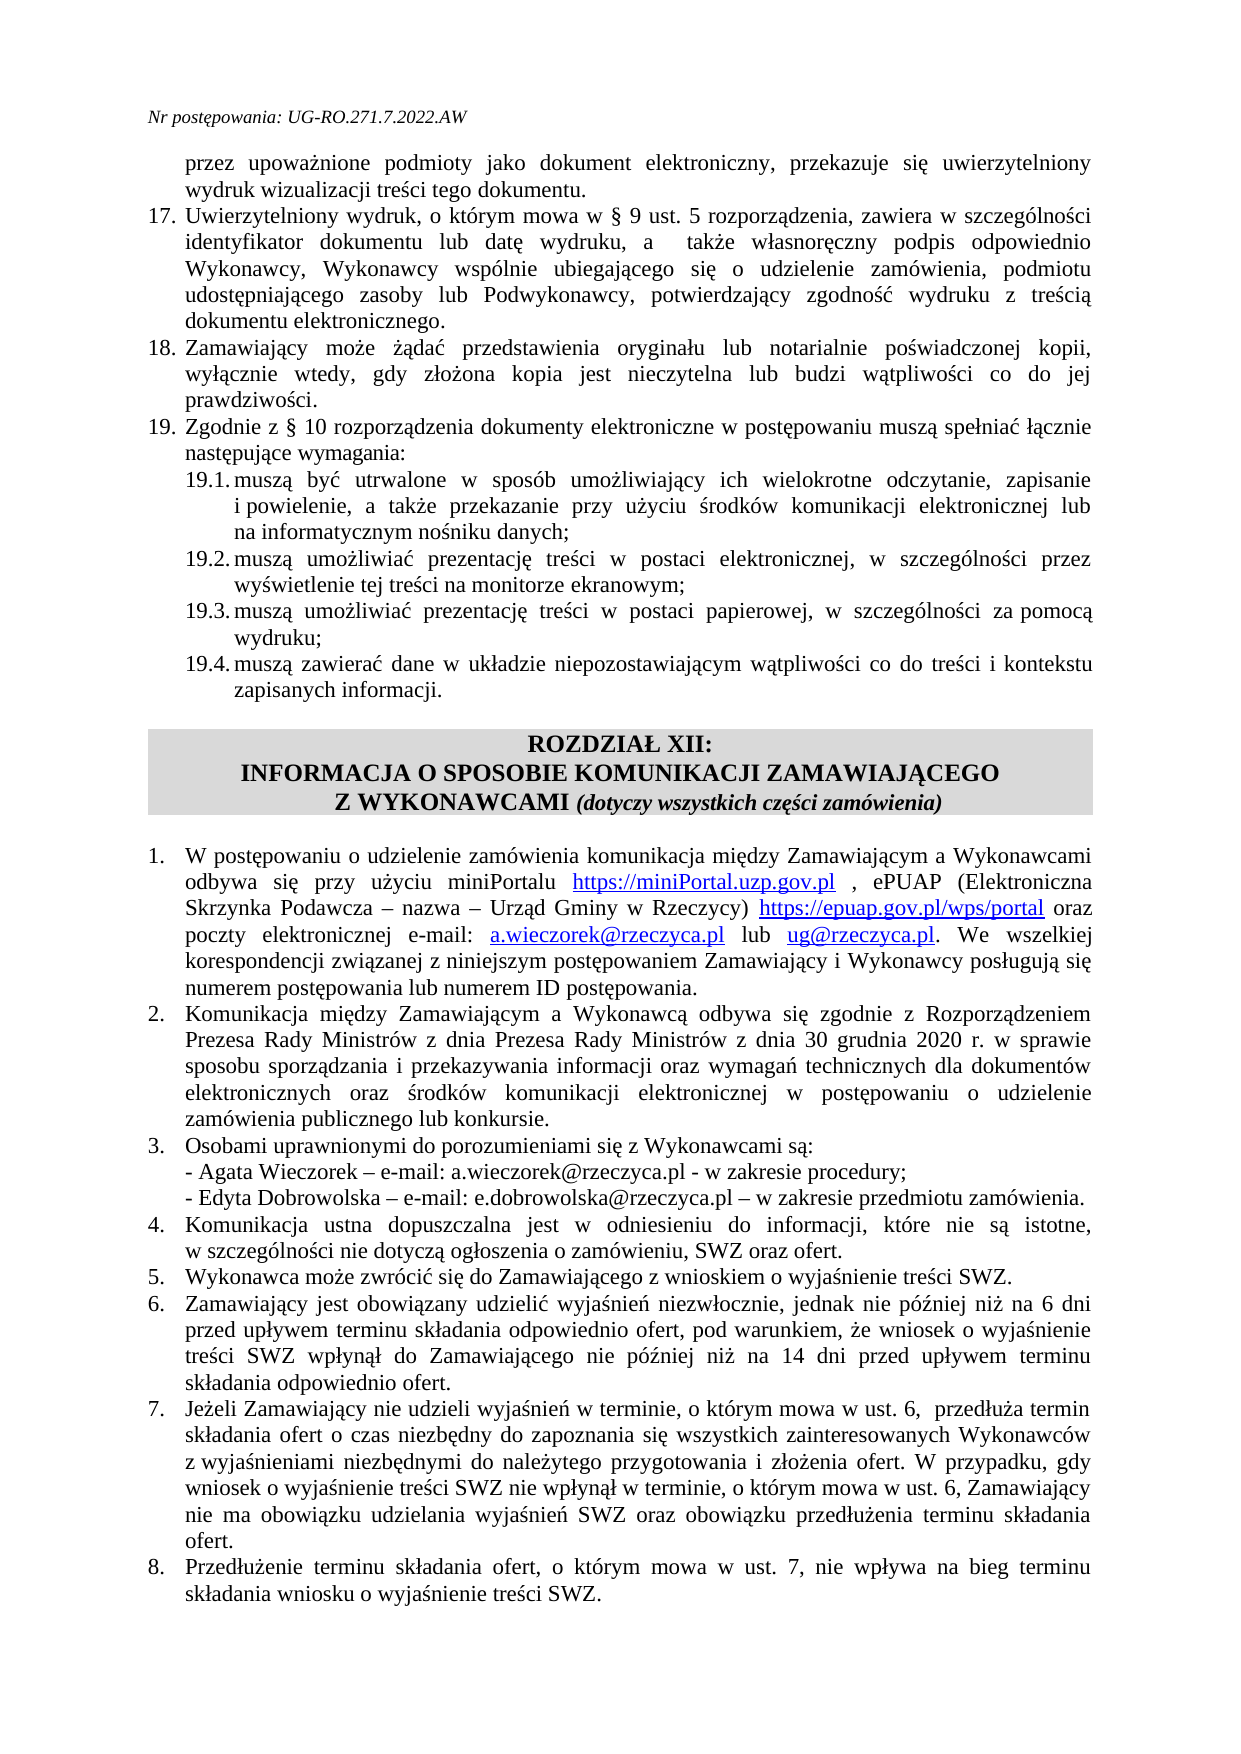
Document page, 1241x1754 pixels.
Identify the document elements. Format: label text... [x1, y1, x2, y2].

list W postępowaniu o udzielenie zamówienia komunikacja między Zamawiającym a Wykonawcami odbywa się przy użyciu miniPortalu https://miniPortal.uzp.gov.pl , ePUAP (Elektroniczna Skrzynka Podawcza – nazwa – Urząd Gminy w Rzeczycy) https://epuap.gov.pl/wps/portal oraz poczty elektronicznej e-mail: a.wieczorek@rzeczyca.pl lub ug@rzeczyca.pl. We wszelkiej korespondencji związanej z niniejszym postępowaniem Zamawiający i Wykonawcy posługują się numerem postępowania lub numerem ID postępowania. [148, 842, 1093, 1000]
list - Edyta Dobrowolska – e-mail: e.dobrowolska@rzeczyca.pl – w zakresie przedmiotu zamówienia. [185, 1184, 1093, 1211]
list Komunikacja między Zamawiającym a Wykonawcą odbywa się zgodnie z Rozporządzeniem Prezesa Rady Ministrów z dnia Prezesa Rady Ministrów z dnia 30 grudnia 2020 r. w sprawie sposobu sporządzania i przekazywania informacji oraz wymagań technicznych dla dokumentów elektronicznych oraz środków komunikacji elektronicznej w postępowaniu o udzielenie zamówienia publicznego lub konkursie. [148, 1000, 1093, 1132]
list Jeżeli Zamawiający nie udzieli wyjaśnień w terminie, o którym mowa w ust. 6, przedłuża termin składania ofert o czas niezbędny do zapoznania się wszystkich zainteresowanych Wykonawców z wyjaśnieniami niezbędnymi do należytego przygotowania i złożenia ofert. W przypadku, gdy wniosek o wyjaśnienie treści SWZ nie wpłynął w terminie, o którym mowa w ust. 6, Zamawiający nie ma obowiązku udzielania wyjaśnień SWZ oraz obowiązku przedłużenia terminu składania ofert. [148, 1395, 1093, 1553]
list Zamawiający jest obowiązany udzielić wyjaśnień niezwłocznie, jednak nie później niż na 6 dni przed upływem terminu składania odpowiednio ofert, pod warunkiem, że wniosek o wyjaśnienie treści SWZ wpłynął do Zamawiającego nie później niż na 14 dni przed upływem terminu składania odpowiednio ofert. [148, 1290, 1093, 1395]
list Komunikacja ustna dopuszczalna jest w odniesieniu do informacji, które nie są istotne, w szczególności nie dotyczą ogłoszenia o zamówieniu, SWZ oraz ofert. [148, 1211, 1093, 1263]
list muszą być utrwalone w sposób umożliwiający ich wielokrotne odczytanie, zapisanie i powielenie, a także przekazanie przy użyciu środków komunikacji elektronicznej lub na informatycznym nośniku danych; [185, 466, 1093, 545]
subtitle ROZDZIAŁ XII: [148, 729, 1093, 758]
subtitle INFORMACJA O SPOSOBIE KOMUNIKACJI ZAMAWIAJĄCEGO Z WYKONAWCAMI (dotyczy wszystkich części zamówienia) [148, 758, 1093, 815]
list Uwierzytelniony wydruk, o którym mowa w § 9 ust. 5 rozporządzenia, zawiera w szczególności identyfikator dokumentu lub datę wydruku, a także własnoręczny podpis odpowiednio Wykonawcy, Wykonawcy wspólnie ubiegającego się o udzielenie zamówienia, podmiotu udostępniającego zasoby lub Podwykonawcy, potwierdzający zgodność wydruku z treścią dokumentu elektronicznego. [148, 202, 1093, 334]
list Zgodnie z § 10 rozporządzenia dokumenty elektroniczne w postępowaniu muszą spełniać łącznie następujące wymagania: [148, 413, 1093, 466]
list muszą zawierać dane w układzie niepozostawiającym wątpliwości co do treści i kontekstu zapisanych informacji. [185, 650, 1093, 703]
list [148, 149, 1093, 202]
list muszą umożliwiać prezentację treści w postaci papierowej, w szczególności za pomocą wydruku; [185, 597, 1093, 650]
list Wykonawca może zwrócić się do Zamawiającego z wnioskiem o wyjaśnienie treści SWZ. [148, 1263, 1093, 1290]
text - Agata Wieczorek – e-mail: a.wieczorek@rzeczyca.pl - w zakresie procedury; [185, 1158, 1093, 1184]
list Osobami uprawnionymi do porozumieniami się z Wykonawcami są: [148, 1132, 1093, 1158]
list Zamawiający może żądać przedstawienia oryginału lub notarialnie poświadczonej kopii, wyłącznie wtedy, gdy złożona kopia jest nieczytelna lub budzi wątpliwości co do jej prawdziwości. [148, 334, 1093, 413]
list Przedłużenie terminu składania ofert, o którym mowa w ust. 7, nie wpływa na bieg terminu składania wniosku o wyjaśnienie treści SWZ. [148, 1553, 1093, 1606]
list muszą umożliwiać prezentację treści w postaci elektronicznej, w szczególności przez wyświetlenie tej treści na monitorze ekranowym; [185, 545, 1093, 597]
